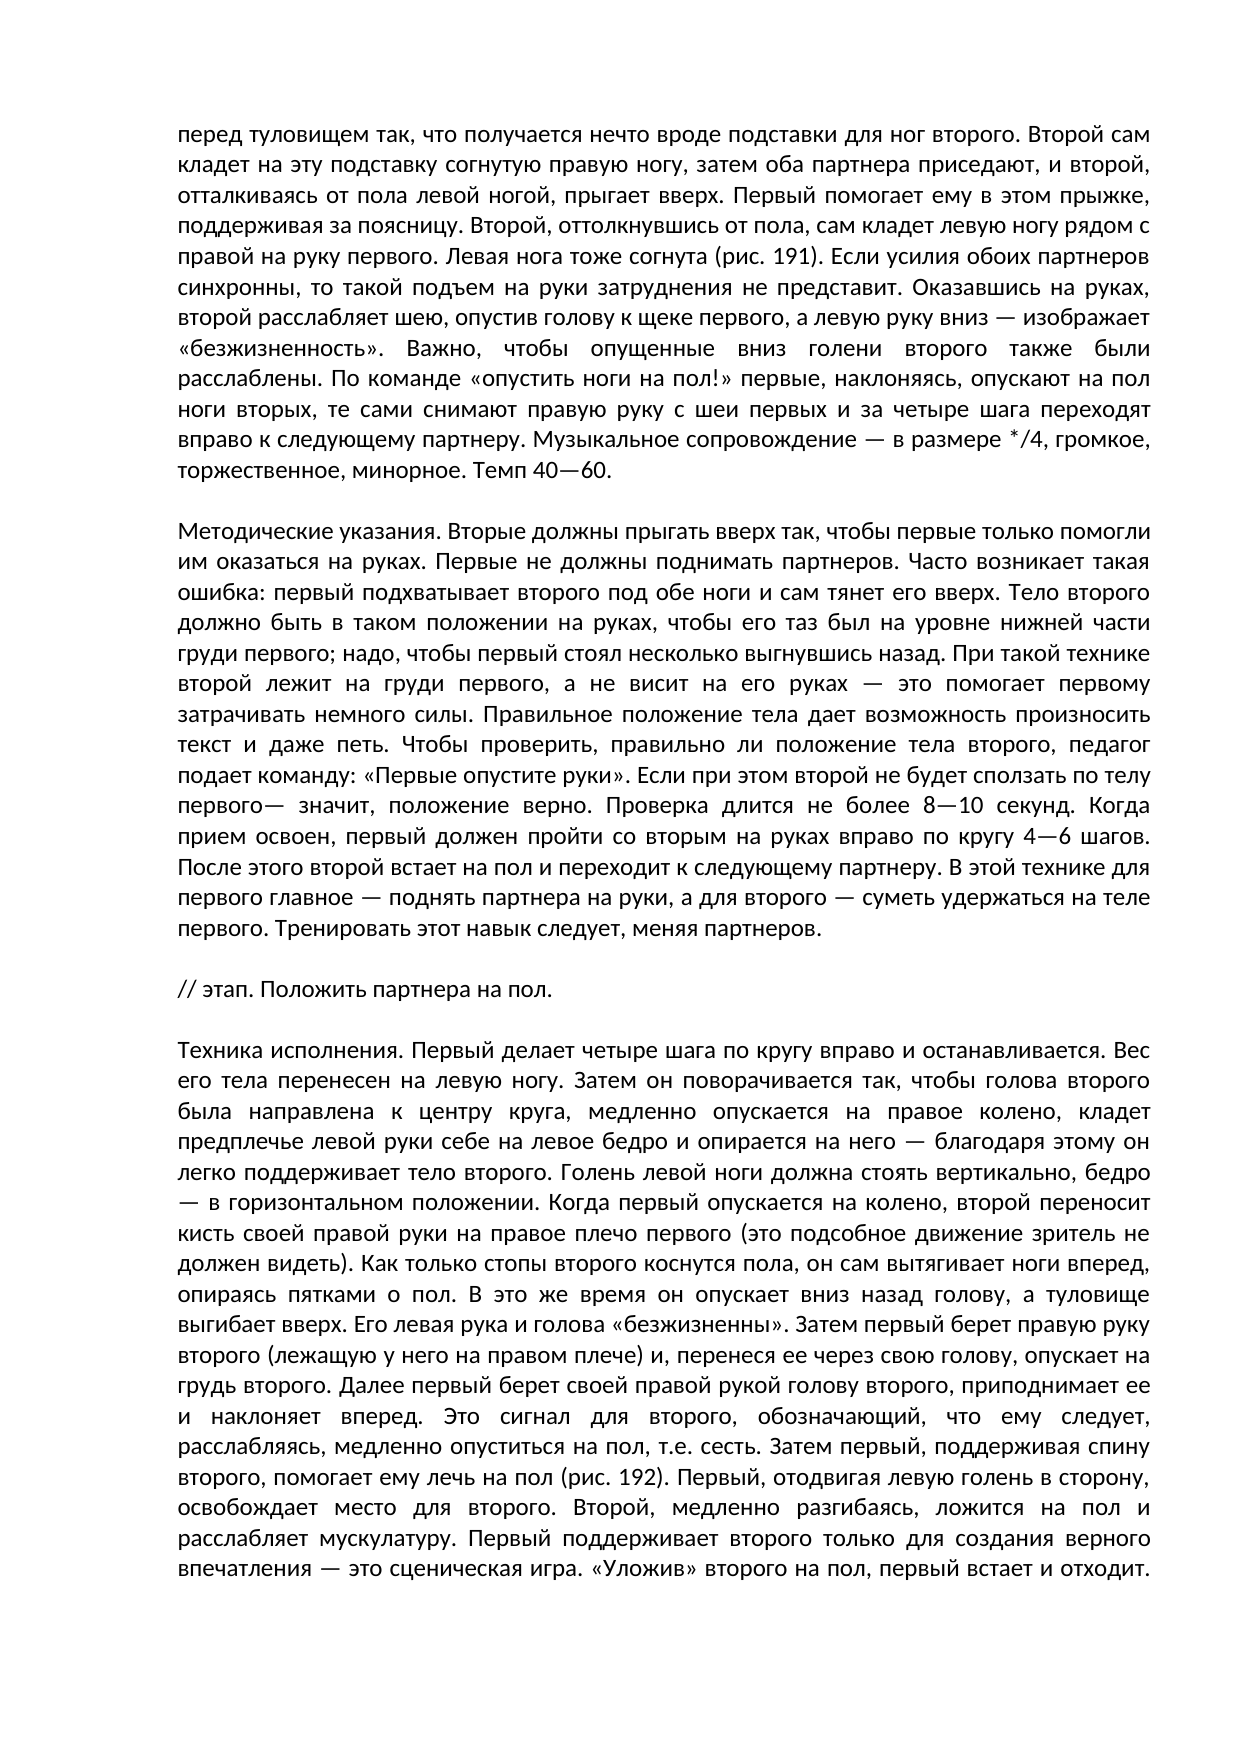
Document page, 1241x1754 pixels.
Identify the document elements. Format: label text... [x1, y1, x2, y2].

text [177, 118, 1152, 484]
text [177, 1034, 1152, 1583]
text // этап. Положить партнера на пол. [177, 973, 1152, 1003]
text Методические указания. Вторые должны прыгать вверх так, чтобы первые только помогли им оказаться на руках. Первые не должны поднимать партнеров. Часто возникает такая ошибка: первый подхватывает второго под обе ноги и сам тянет его вверх. Тело второго должно быть в таком положении на руках, чтобы его таз был на уровне нижней части груди первого; надо, чтобы первый стоял несколько выгнувшись назад. При такой технике второй лежит на груди первого, а не висит на его руках — это помогает первому затрачивать немного силы. Правильное положение тела дает возможность произносить текст и даже петь. Чтобы проверить, правильно ли положение тела второго, педагог подает команду: «Первые опустите руки». Если при этом второй не будет сползать по телу первого— значит, положение верно. Проверка длится не более 8—10 секунд. Когда прием освоен, первый должен пройти со вторым на руках вправо по кругу 4—6 шагов. После этого второй встает на пол и переходит к следующему партнеру. В этой технике для первого главное — поднять партнера на руки, а для второго — суметь удержаться на теле первого. Тренировать этот навык следует, меняя партнеров. [177, 515, 1152, 942]
